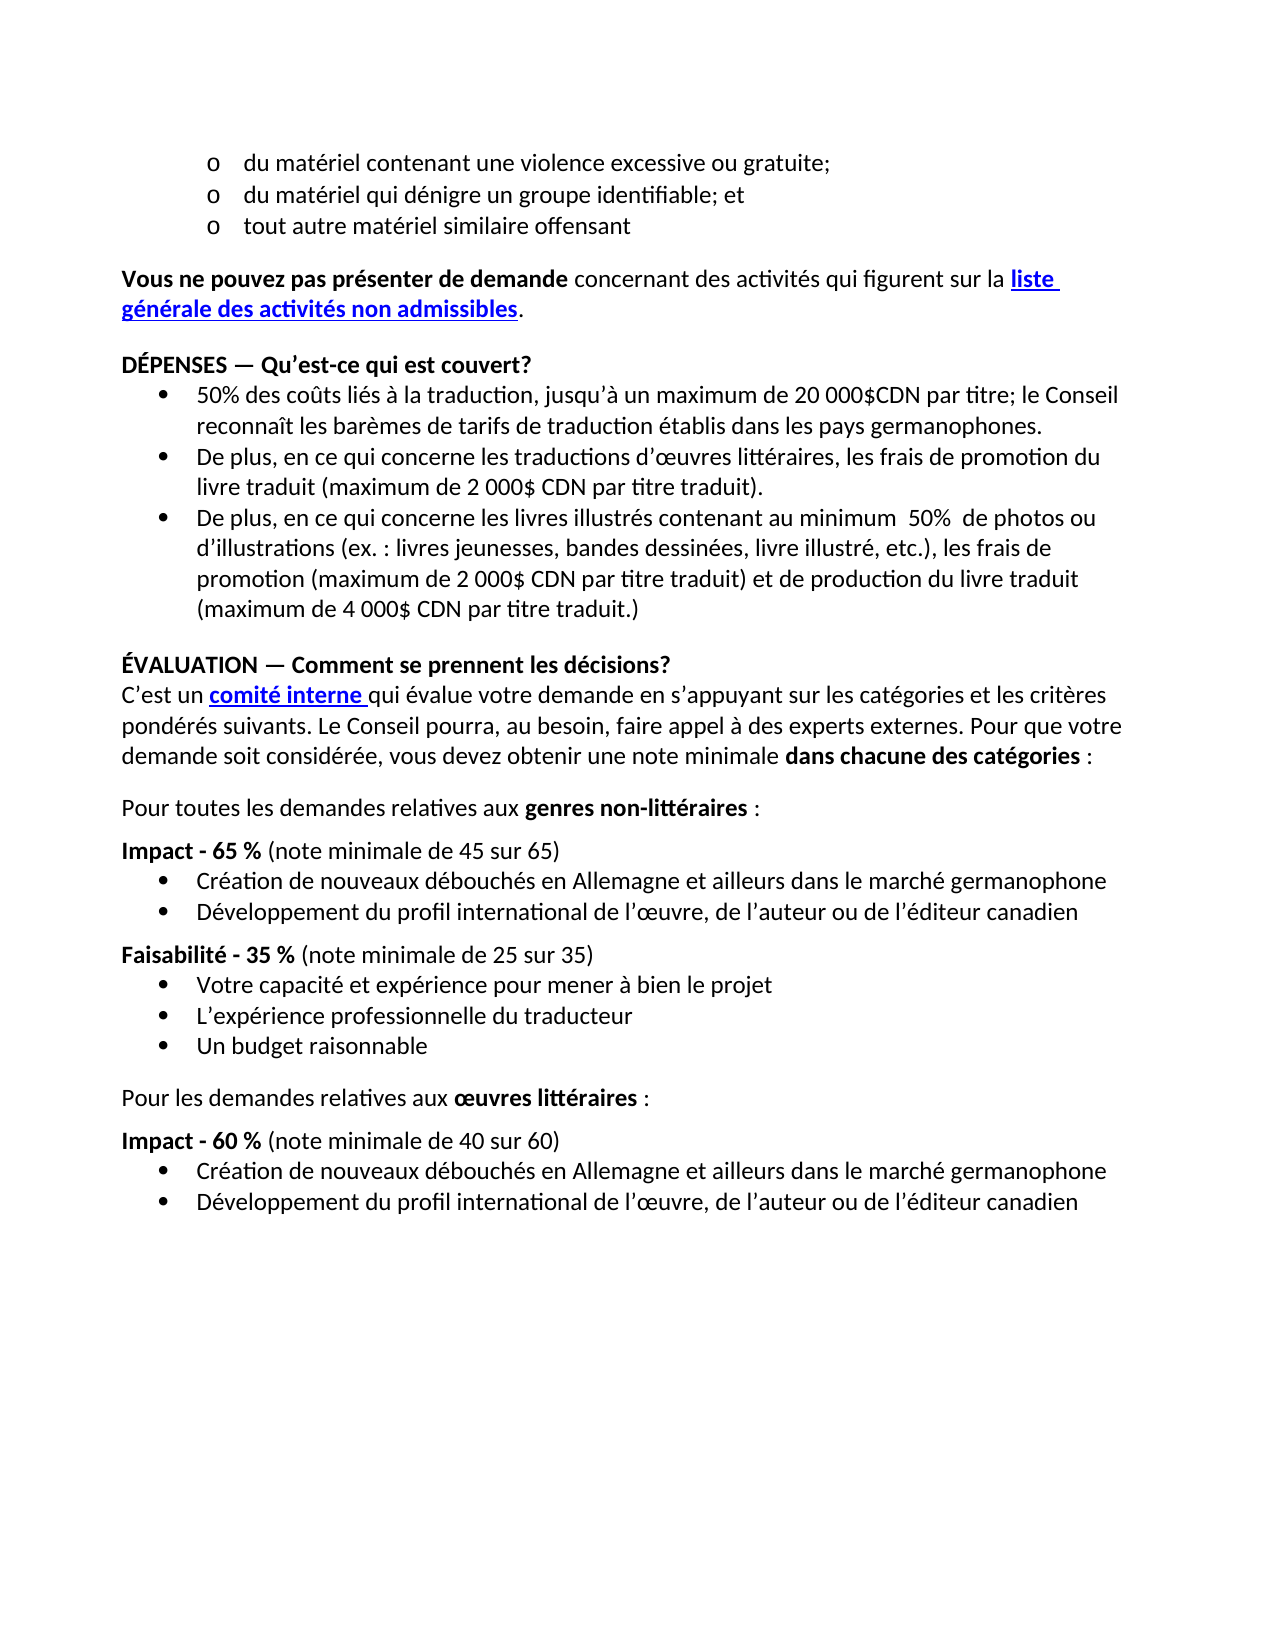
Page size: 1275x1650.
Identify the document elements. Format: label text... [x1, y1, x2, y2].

list Développement du profil international de l’œuvre, de l’auteur ou de l’éditeur canadien [159, 896, 1125, 926]
list De plus, en ce qui concerne les traductions d’œuvres littéraires, les frais de promotion du livre traduit (maximum de 2 000$ CDN par titre traduit). [159, 441, 1125, 502]
list du matériel contenant une violence excessive ou gratuite; [206, 147, 1125, 179]
text Impact - 60 % (note minimale de 40 sur 60) [121, 1125, 1125, 1155]
text Vous ne pouvez pas présenter de demande concernant des activités qui figurent sur la liste générale des activités non admissibles. [121, 263, 1125, 324]
text Pour toutes les demandes relatives aux genres non-littéraires : [121, 792, 1125, 822]
text Impact - 65 % (note minimale de 45 sur 65) [121, 835, 1125, 865]
list De plus, en ce qui concerne les livres illustrés contenant au minimum 50% de photos ou d’illustrations (ex. : livres jeunesses, bandes dessinées, livre illustré, etc.), les frais de promotion (maximum de 2 000$ CDN par titre traduit) et de production du livre traduit (maximum de 4 000$ CDN par titre traduit.) [159, 502, 1125, 624]
list Création de nouveaux débouchés en Allemagne et ailleurs dans le marché germanophone [159, 865, 1125, 896]
text C’est un comité interne qui évalue votre demande en s’appuyant sur les catégories et les critères pondérés suivants. Le Conseil pourra, au besoin, faire appel à des experts externes. Pour que votre demande soit considérée, vous devez obtenir une note minimale dans chacune des catégories : [121, 679, 1125, 771]
list 50% des coûts liés à la traduction, jusqu’à un maximum de 20 000$CDN par titre; le Conseil reconnaît les barèmes de tarifs de traduction établis dans les pays germanophones. [159, 380, 1125, 441]
text DÉPENSES — Qu’est-ce qui est couvert? [121, 349, 1125, 380]
list tout autre matériel similaire offensant [206, 211, 1125, 242]
text Pour les demandes relatives aux œuvres littéraires : [121, 1082, 1125, 1112]
list Votre capacité et expérience pour mener à bien le projet [159, 969, 1125, 1000]
list Développement du profil international de l’œuvre, de l’auteur ou de l’éditeur canadien [159, 1186, 1125, 1216]
list Un budget raisonnable [159, 1030, 1125, 1061]
text ÉVALUATION — Comment se prennent les décisions? [121, 649, 1125, 679]
list L’expérience professionnelle du traducteur [159, 1000, 1125, 1030]
list Création de nouveaux débouchés en Allemagne et ailleurs dans le marché germanophone [159, 1155, 1125, 1186]
text Faisabilité - 35 % (note minimale de 25 sur 35) [121, 939, 1125, 969]
list du matériel qui dénigre un groupe identifiable; et [206, 179, 1125, 211]
